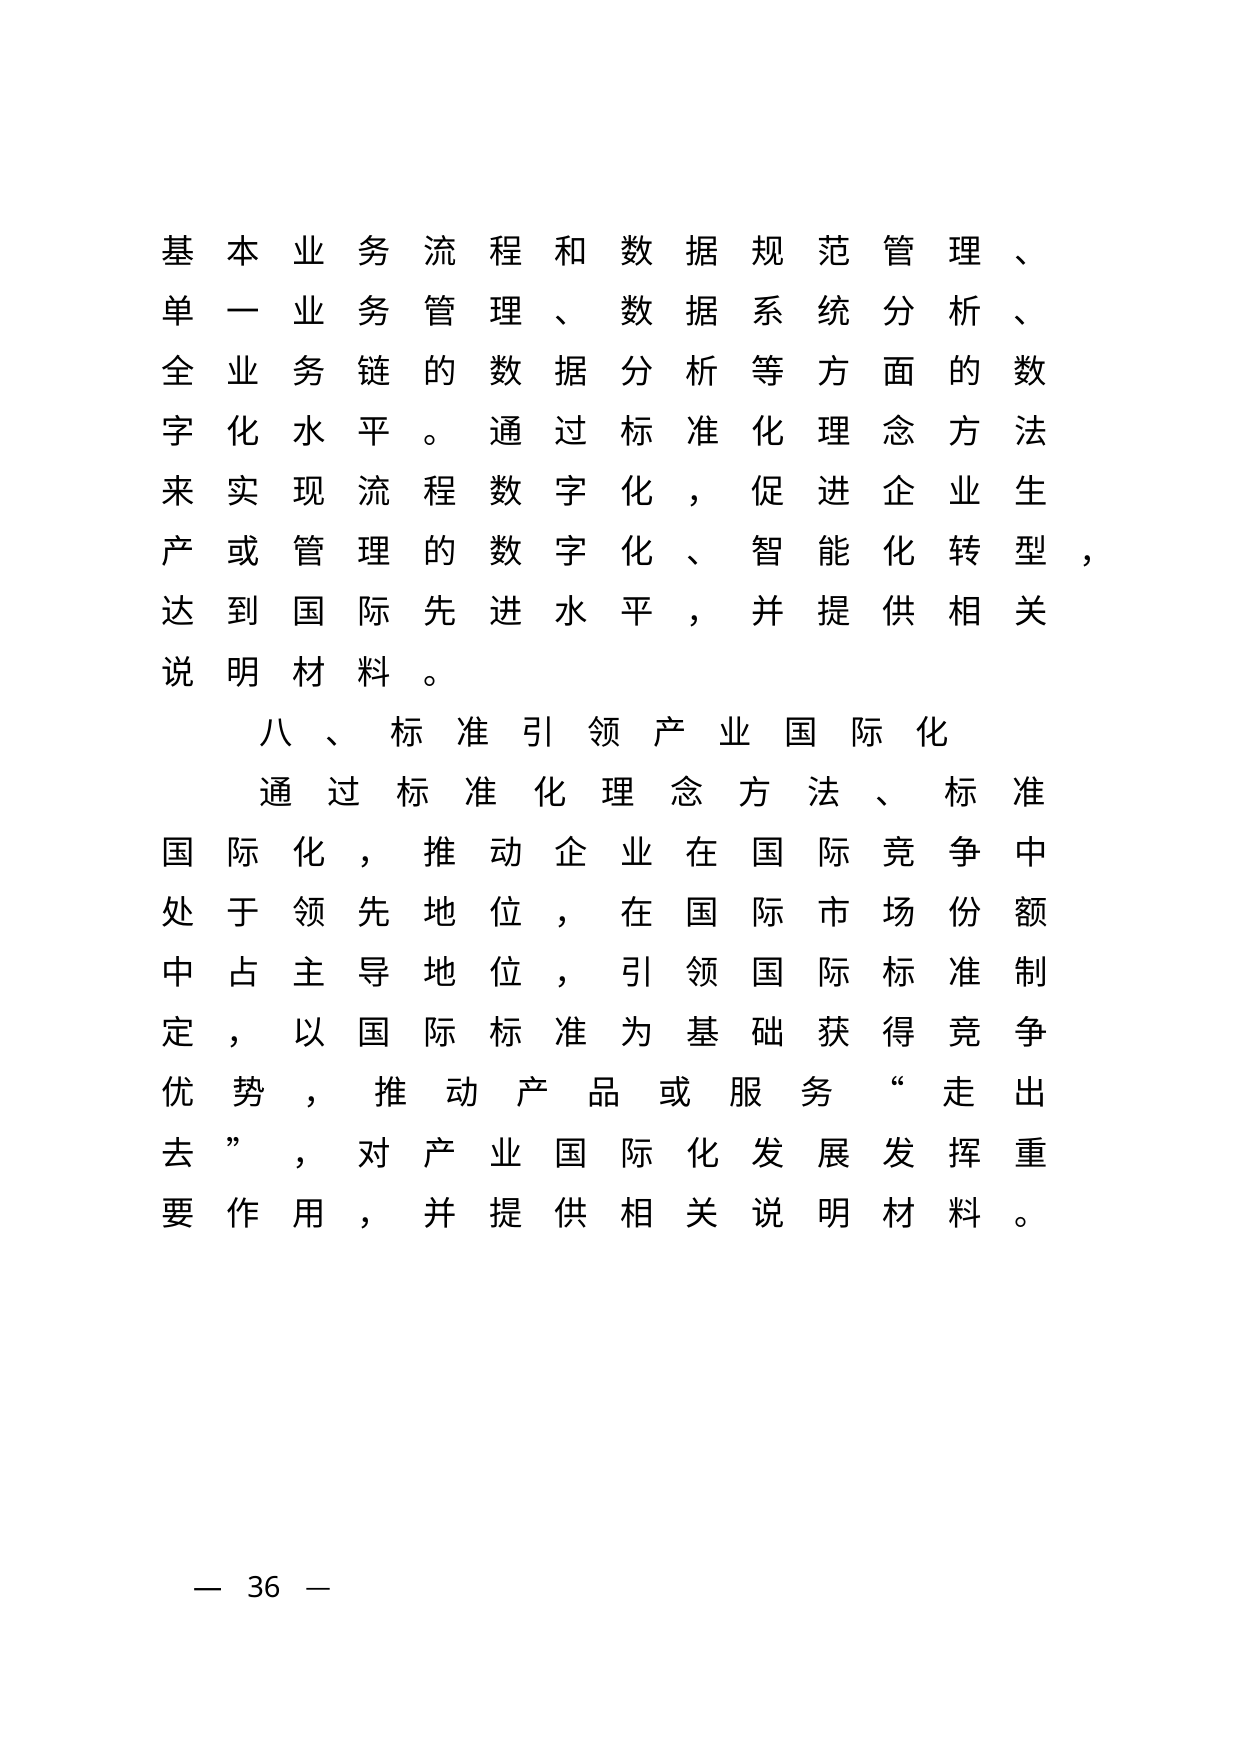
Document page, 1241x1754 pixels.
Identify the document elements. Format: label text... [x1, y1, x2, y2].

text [161, 219, 1079, 699]
text 八、标准引领产业国际化 [161, 699, 1079, 760]
text 通过标准化理念方法、标准国际化，推动企业在国际竞争中处于领先地位，在国际市场份额中占主导地位，引领国际标准制定，以国际标准为基础获得竞争优势，推动产品或服务“走出去”，对产业国际化发展发挥重要作用，并提供相关说明材料。 [161, 760, 1079, 1241]
